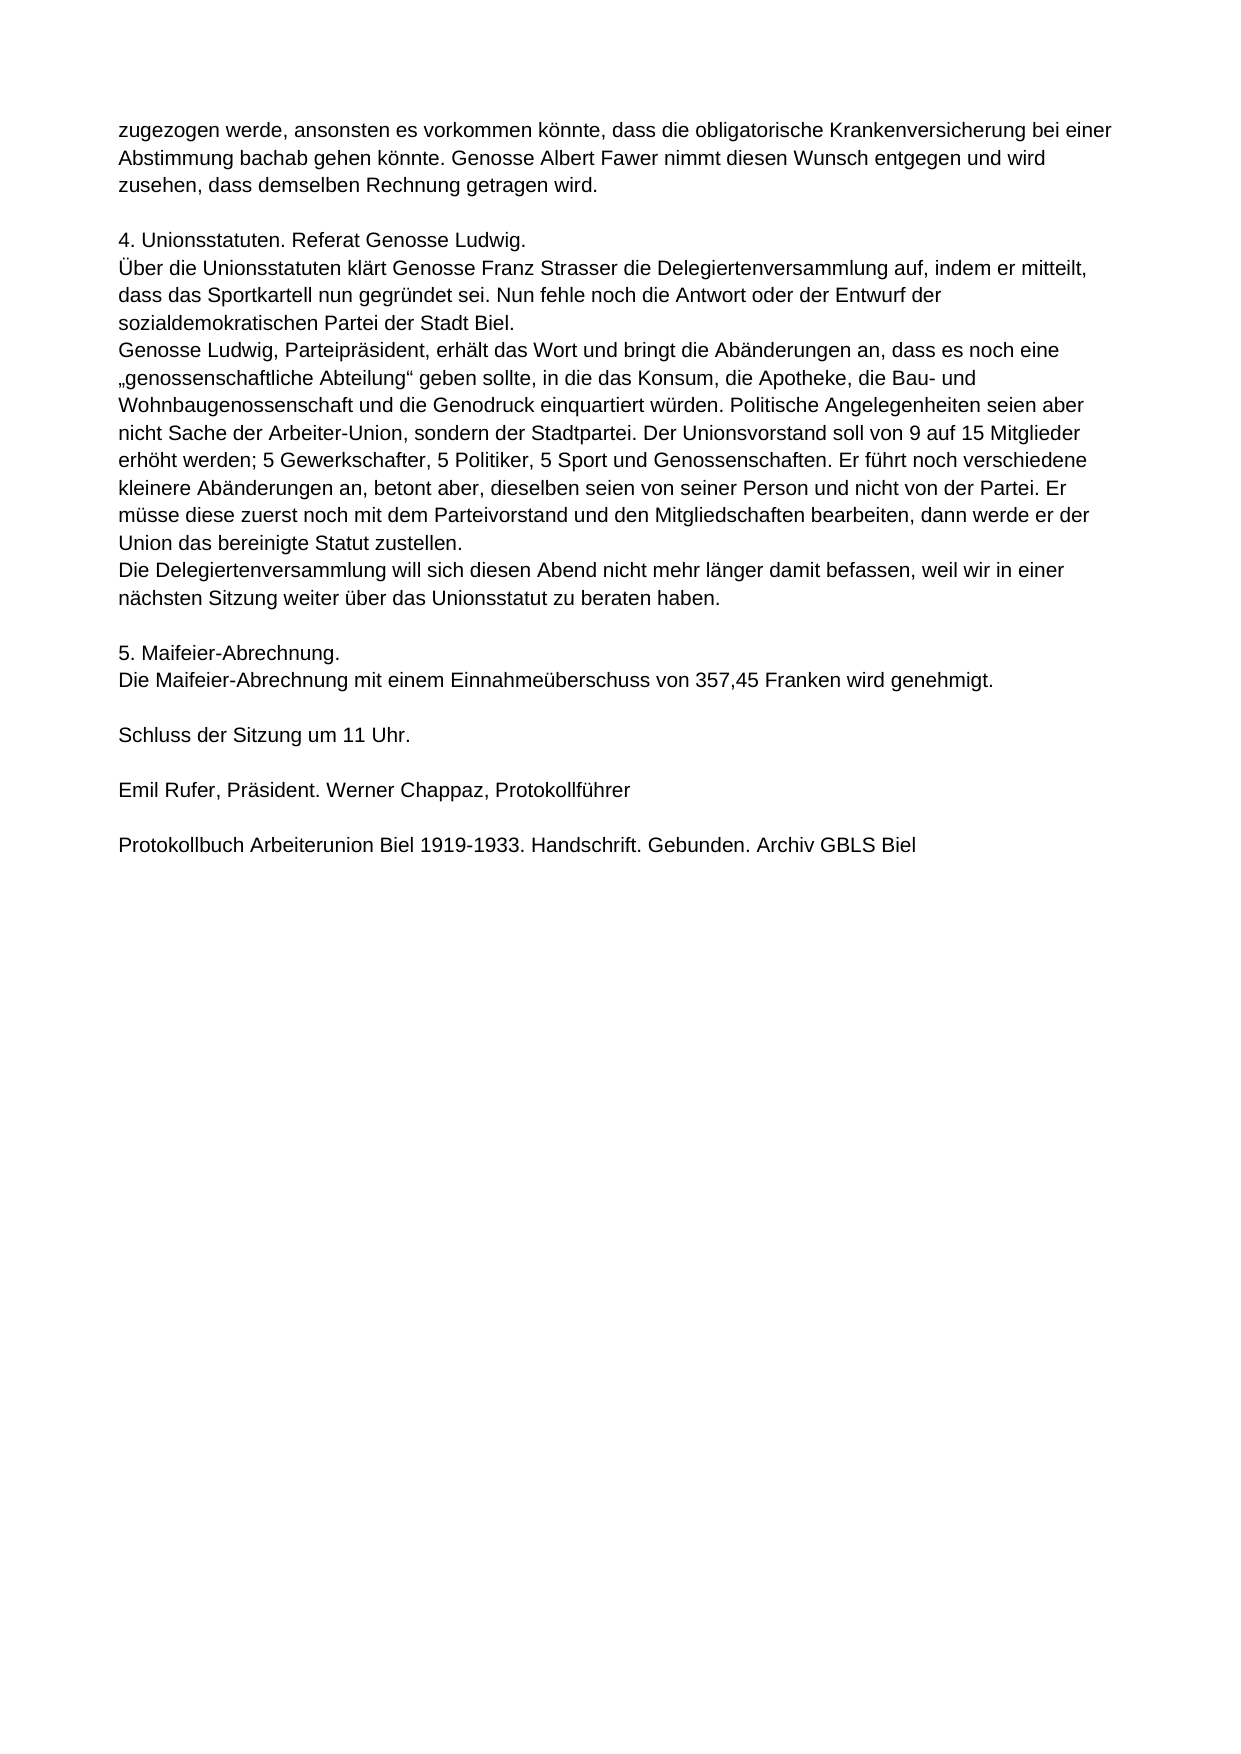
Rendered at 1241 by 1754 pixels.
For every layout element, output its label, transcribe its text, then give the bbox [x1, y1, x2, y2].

text Emil Rufer, Präsident. Werner Chappaz, Protokollführer [118, 778, 1122, 802]
text 5. Maifeier-Abrechnung. [118, 641, 1122, 664]
text Protokollbuch Arbeiterunion Biel 1919-1933. Handschrift. Gebunden. Archiv GBLS Biel [118, 833, 1122, 857]
text Genosse Ludwig, Parteipräsident, erhält das Wort und bringt die Abänderungen an, dass es noch eine „genossenschaftliche Abteilung“ geben sollte, in die das Konsum, die Apotheke, die Bau- und Wohnbaugenossenschaft und die Genodruck einquartiert würden. Politische Angelegenheiten seien aber nicht Sache der Arbeiter-Union, sondern der Stadtpartei. Der Unionsvorstand soll von 9 auf 15 Mitglieder erhöht werden; 5 Gewerkschafter, 5 Politiker, 5 Sport und Genossenschaften. Er führt noch verschiedene kleinere Abänderungen an, betont aber, dieselben seien von seiner Person und nicht von der Partei. Er müsse diese zuerst noch mit dem Parteivorstand und den Mitgliedschaften bearbeiten, dann werde er der Union das bereinigte Statut zustellen. [118, 338, 1122, 554]
text Die Maifeier-Abrechnung mit einem Einnahmeüberschuss von 357,45 Franken wird genehmigt. [118, 668, 1122, 692]
text Die Delegiertenversammlung will sich diesen Abend nicht mehr länger damit befassen, weil wir in einer nächsten Sitzung weiter über das Unionsstatut zu beraten haben. [118, 558, 1122, 609]
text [118, 118, 1122, 197]
text Schluss der Sitzung um 11 Uhr. [118, 723, 1122, 747]
text 4. Unionsstatuten. Referat Genosse Ludwig. [118, 228, 1122, 252]
text Über die Unionsstatuten klärt Genosse Franz Strasser die Delegiertenversammlung auf, indem er mitteilt, dass das Sportkartell nun gegründet sei. Nun fehle noch die Antwort oder der Entwurf der sozialdemokratischen Partei der Stadt Biel. [118, 256, 1122, 334]
